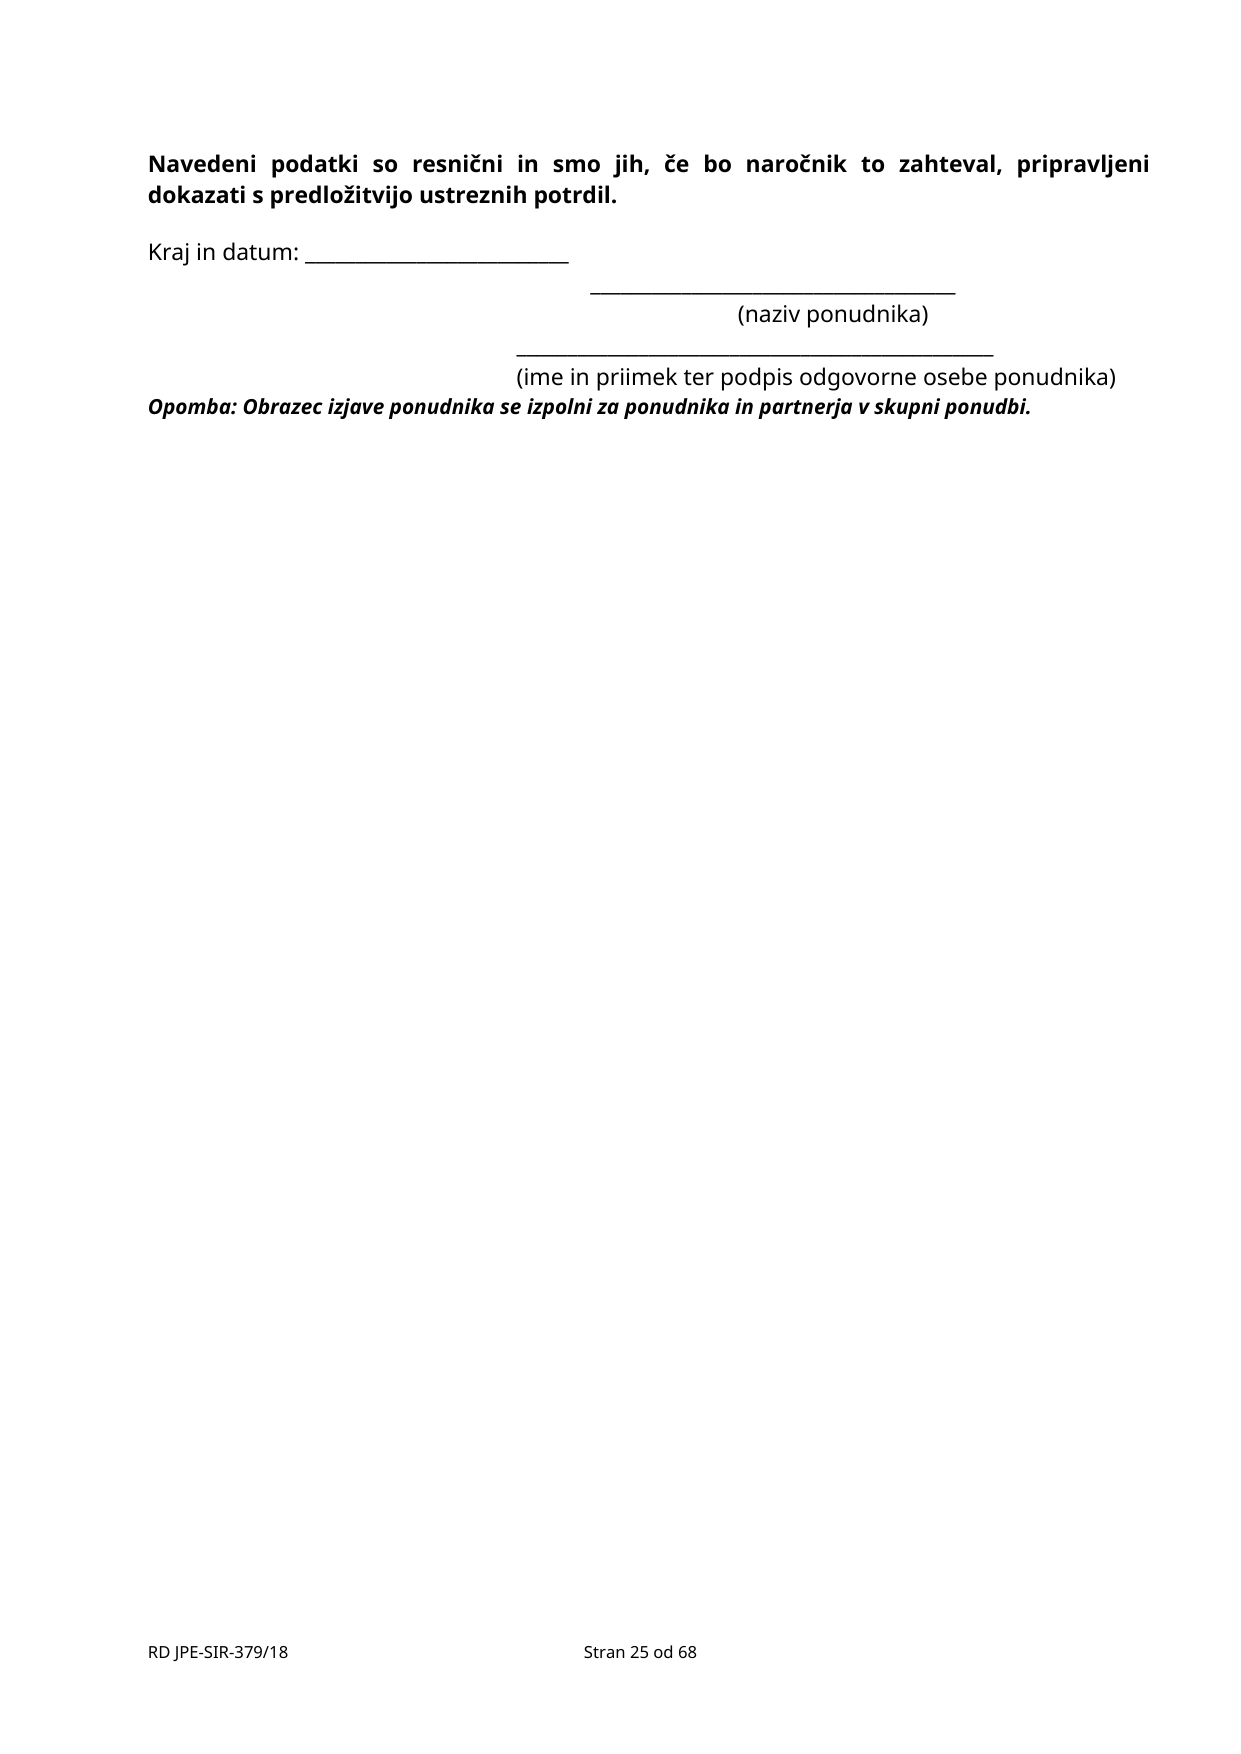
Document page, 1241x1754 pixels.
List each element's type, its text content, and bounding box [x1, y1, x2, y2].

text (naziv ponudnika) [148, 298, 1152, 329]
text (ime in priimek ter podpis odgovorne osebe ponudnika) [148, 361, 1152, 392]
text ____________________________________ [148, 267, 1152, 298]
text Navedeni podatki so resnični in smo jih, če bo naročnik to zahteval, pripravljeni dokazati s predložitvijo ustreznih potrdil. [148, 148, 1152, 210]
text _______________________________________________ [148, 329, 1152, 361]
text Kraj in datum: __________________________ [148, 236, 1152, 267]
text Opomba: Obrazec izjave ponudnika se izpolni za ponudnika in partnerja v skupni ponudbi. [148, 392, 1152, 420]
